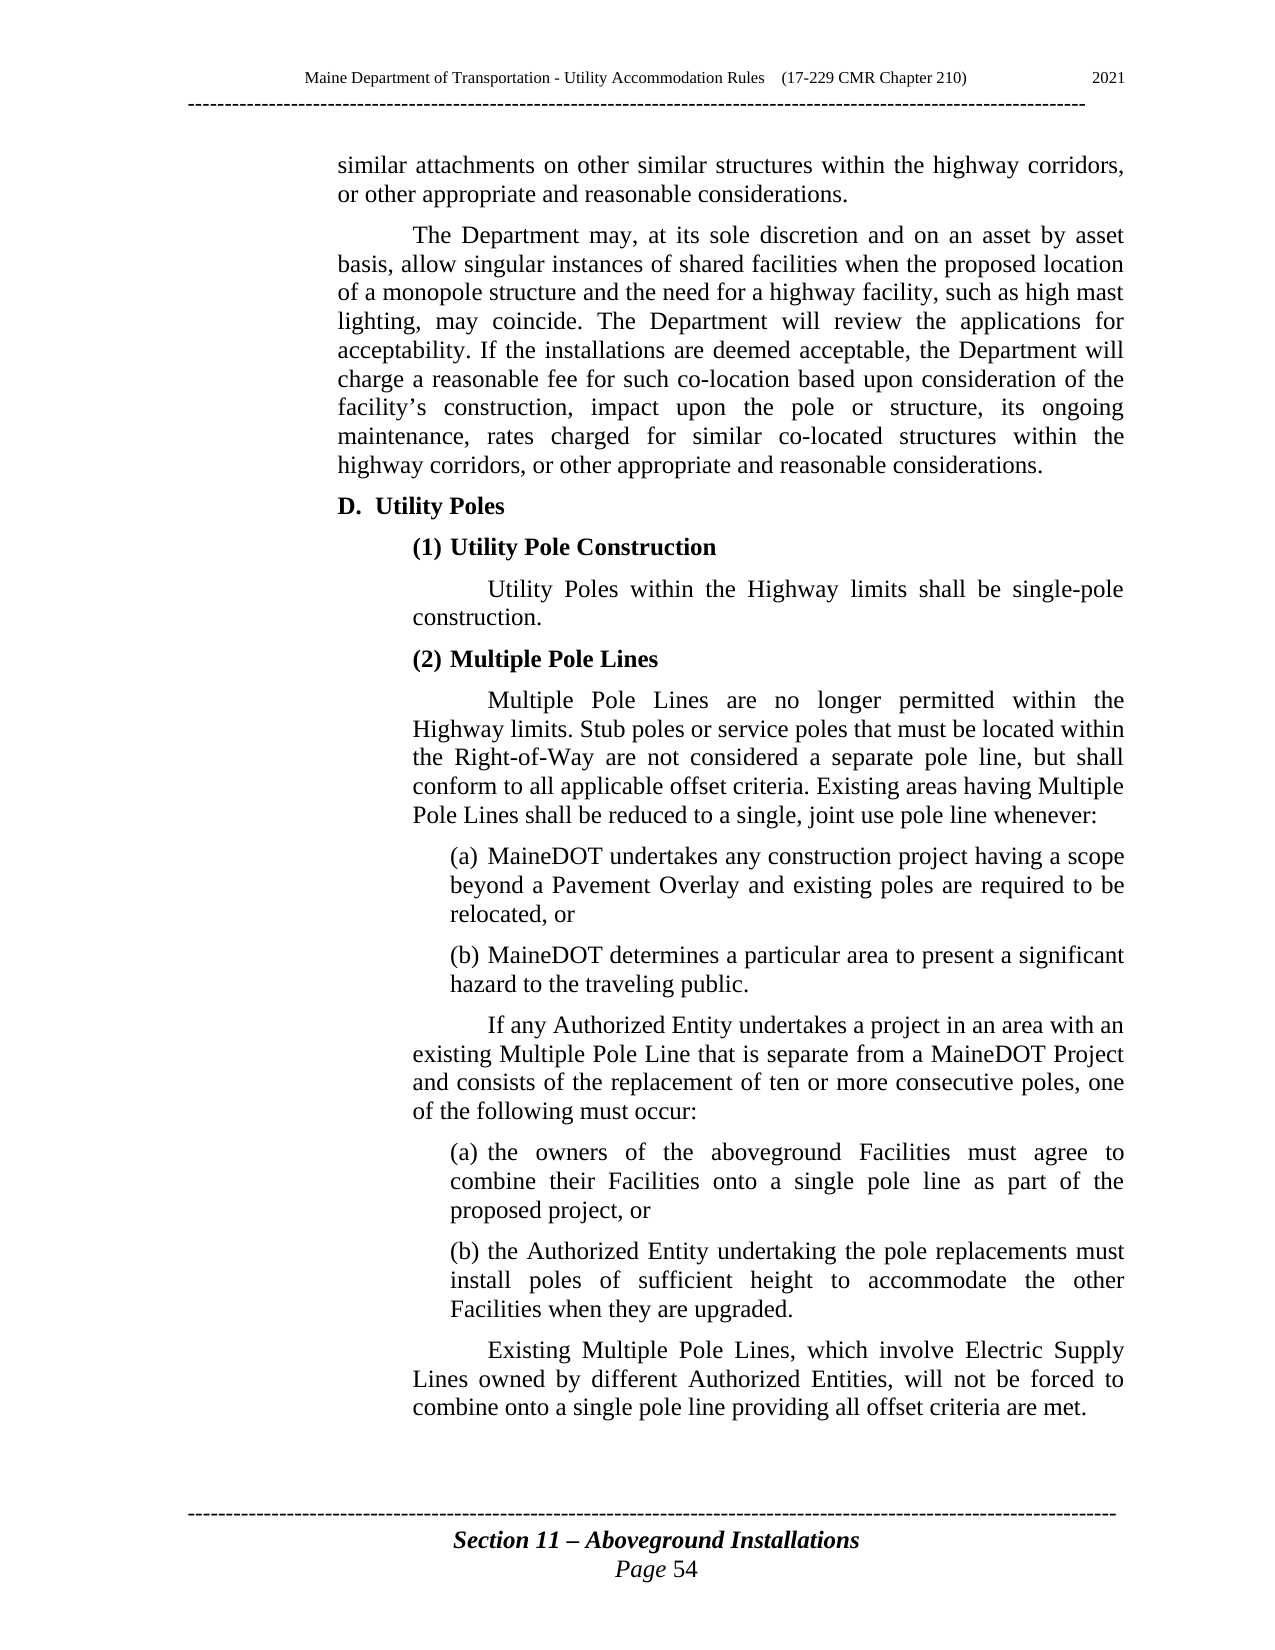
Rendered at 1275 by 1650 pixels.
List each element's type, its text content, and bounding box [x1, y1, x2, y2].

subtitle (a) the owners of the aboveground Facilities must agree to combine their Facilities onto a single pole line as part of the proposed project, or [450, 1137, 1125, 1224]
subtitle D. Utility Poles [337, 491, 1125, 520]
text If any Authorized Entity undertakes a project in an area with an existing Multiple Pole Line that is separate from a MaineDOT Project and consists of the replacement of ten or more consecutive poles, one of the following must occur: [412, 1010, 1125, 1125]
subtitle (1) Utility Pole Construction [412, 532, 1125, 561]
subtitle Multiple Pole Lines are no longer permitted within the Highway limits. Stub poles or service poles that must be located within the Right-of-Way are not considered a separate pole line, but shall conform to all applicable offset criteria. Existing areas having Multiple Pole Lines shall be reduced to a single, joint use pole line whenever: [412, 685, 1125, 829]
subtitle Utility Poles within the Highway limits shall be single-pole construction. [412, 574, 1125, 631]
text The Department may, at its sole discretion and on an asset by asset basis, allow singular instances of shared facilities when the proposed location of a monopole structure and the need for a highway facility, such as high mast lighting, may coincide. The Department will review the applications for acceptability. If the installations are deemed acceptable, the Department will charge a reasonable fee for such co-location based upon consideration of the facility’s construction, impact upon the pole or structure, its ongoing maintenance, rates charged for similar co-located structures within the highway corridors, or other appropriate and reasonable considerations. [337, 220, 1125, 479]
subtitle Existing Multiple Pole Lines, which involve Electric Supply Lines owned by different Authorized Entities, will not be forced to combine onto a single pole line providing all offset criteria are met. [412, 1335, 1125, 1421]
subtitle (b) the Authorized Entity undertaking the pole replacements must install poles of sufficient height to accommodate the other Facilities when they are upgraded. [450, 1236, 1125, 1322]
subtitle (a) MaineDOT undertakes any construction project having a scope beyond a Pavement Overlay and existing poles are required to be relocated, or [450, 841, 1125, 927]
subtitle (2) Multiple Pole Lines [412, 644, 1125, 672]
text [337, 150, 1125, 207]
subtitle (b) MaineDOT determines a particular area to present a significant hazard to the traveling public. [450, 940, 1125, 997]
